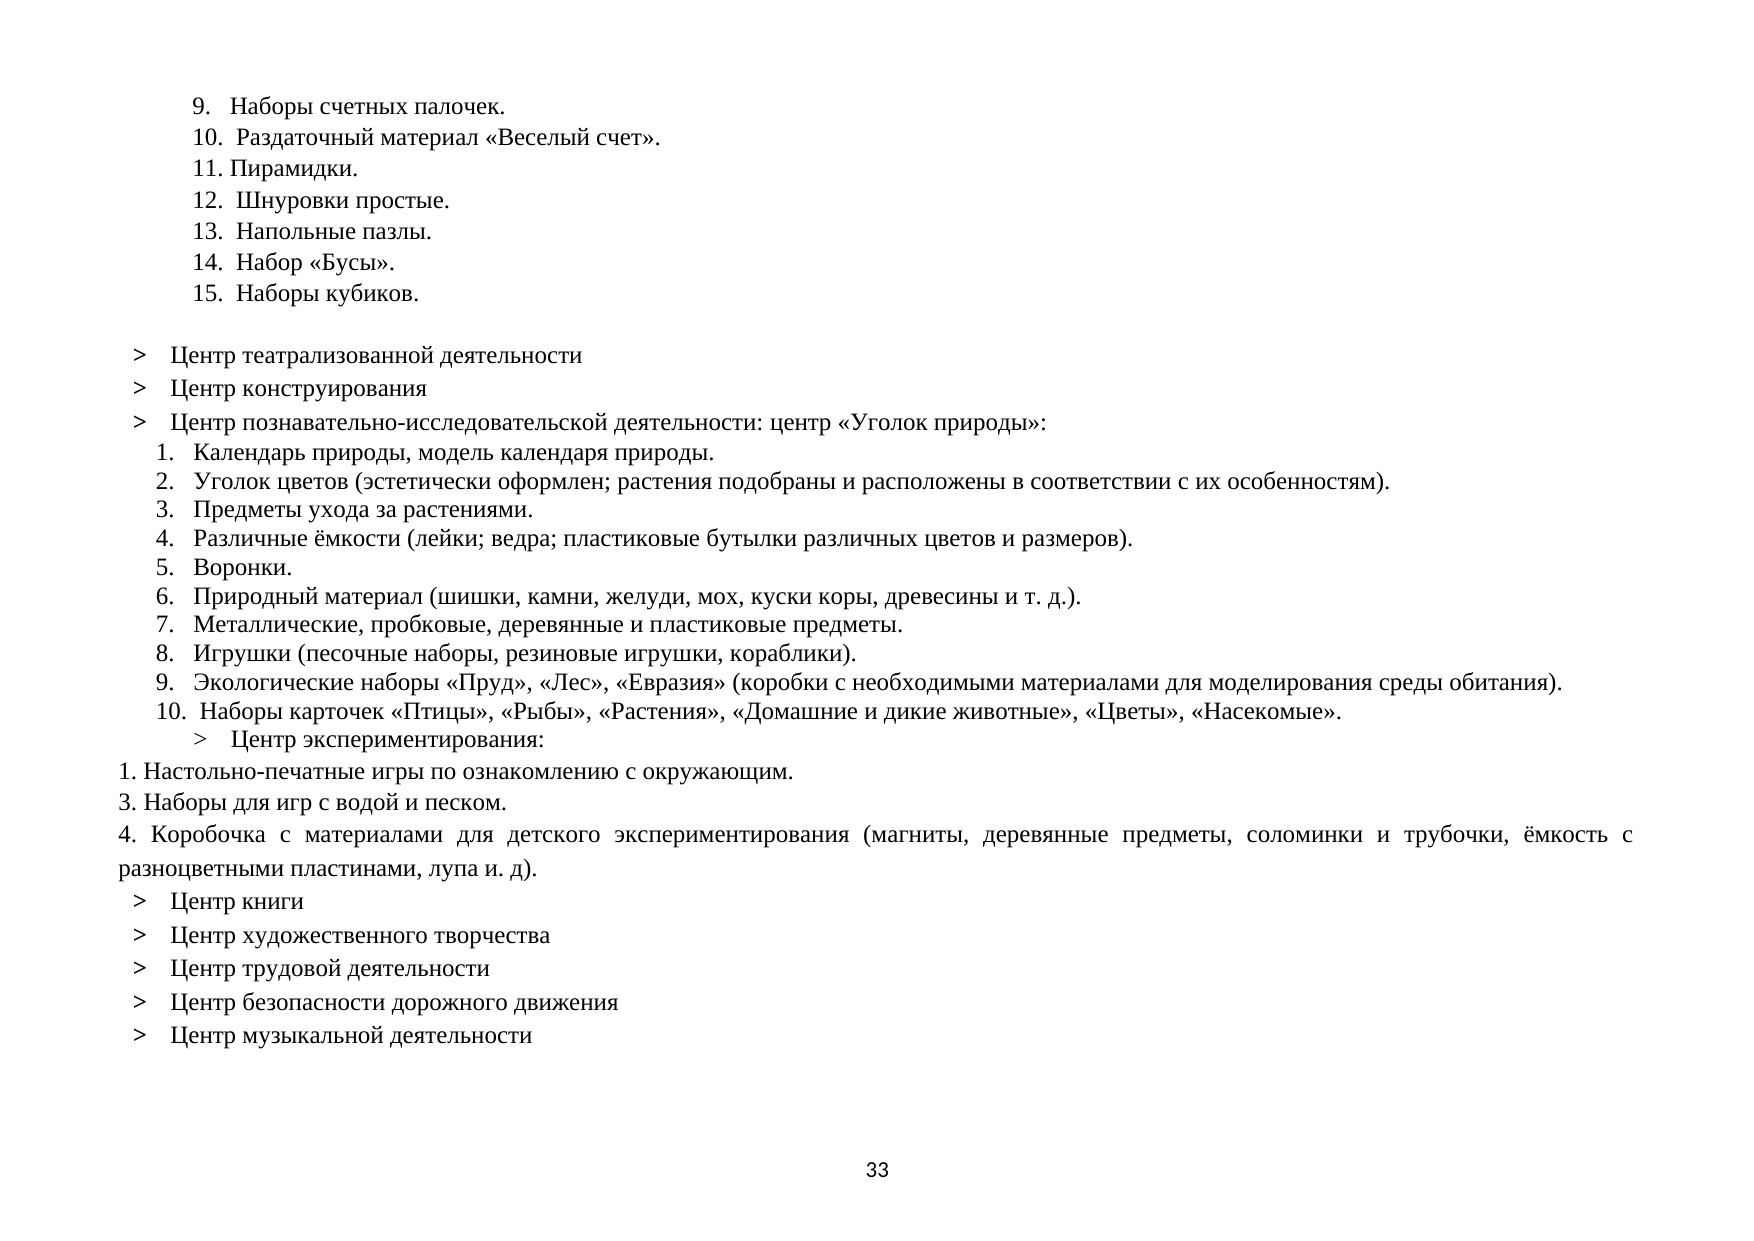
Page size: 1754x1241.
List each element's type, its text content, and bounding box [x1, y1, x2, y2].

list Центр художественного творчества [133, 916, 1636, 950]
list Шнуровки простые. [192, 182, 1636, 213]
list Наборы карточек «Птицы», «Рыбы», «Растения», «Домашние и дикие животные», «Цветы», «Насекомые». [156, 696, 1636, 724]
list Центр музыкальной деятельности [133, 1017, 1636, 1051]
list Экологические наборы «Пруд», «Лес», «Евразия» (коробки с необходимыми материалами для моделирования среды обитания). [156, 667, 1636, 696]
list Металлические, пробковые, деревянные и пластиковые предметы. [156, 609, 1636, 638]
list Пирамидки. [192, 151, 1636, 182]
list Раздаточный материал «Веселый счет». [192, 120, 1636, 151]
text 4. Коробочка с материалами для детского экспериментирования (магниты, деревянные предметы, соломинки и трубочки, ёмкость с разноцветными пластинами, лупа и. д). [118, 816, 1636, 883]
list Уголок цветов (эстетически оформлен; растения подобраны и расположены в соответствии с их особенностям). [156, 466, 1636, 494]
list Природный материал (шишки, камни, желуди, мох, куски коры, древесины и т. д.). [156, 581, 1636, 609]
list Наборы кубиков. [192, 276, 1636, 307]
list Набор «Бусы». [192, 245, 1636, 276]
list Предметы ухода за растениями. [156, 494, 1636, 523]
text 1. Настольно-печатные игры по ознакомлению с окружающим. [118, 753, 1636, 784]
list Напольные пазлы. [192, 213, 1636, 245]
list Центр трудовой деятельности [133, 950, 1636, 983]
list Различные ёмкости (лейки; ведра; пластиковые бутылки различных цветов и размеров). [156, 523, 1636, 552]
list Игрушки (песочные наборы, резиновые игрушки, кораблики). [156, 638, 1636, 667]
list Центр экспериментирования: [193, 724, 1636, 753]
list Календарь природы, модель календаря природы. [156, 437, 1636, 466]
list Наборы счетных палочек. [192, 88, 1636, 120]
list Центр театрализованной деятельности [133, 336, 1636, 370]
list Центр книги [133, 883, 1636, 916]
text 3. Наборы для игр с водой и песком. [118, 784, 1636, 816]
list Центр познавательно-исследовательской деятельности: центр «Уголок природы»: [133, 403, 1636, 437]
list Центр конструирования [133, 370, 1636, 403]
list Центр безопасности дорожного движения [133, 983, 1636, 1017]
list Воронки. [156, 552, 1636, 581]
